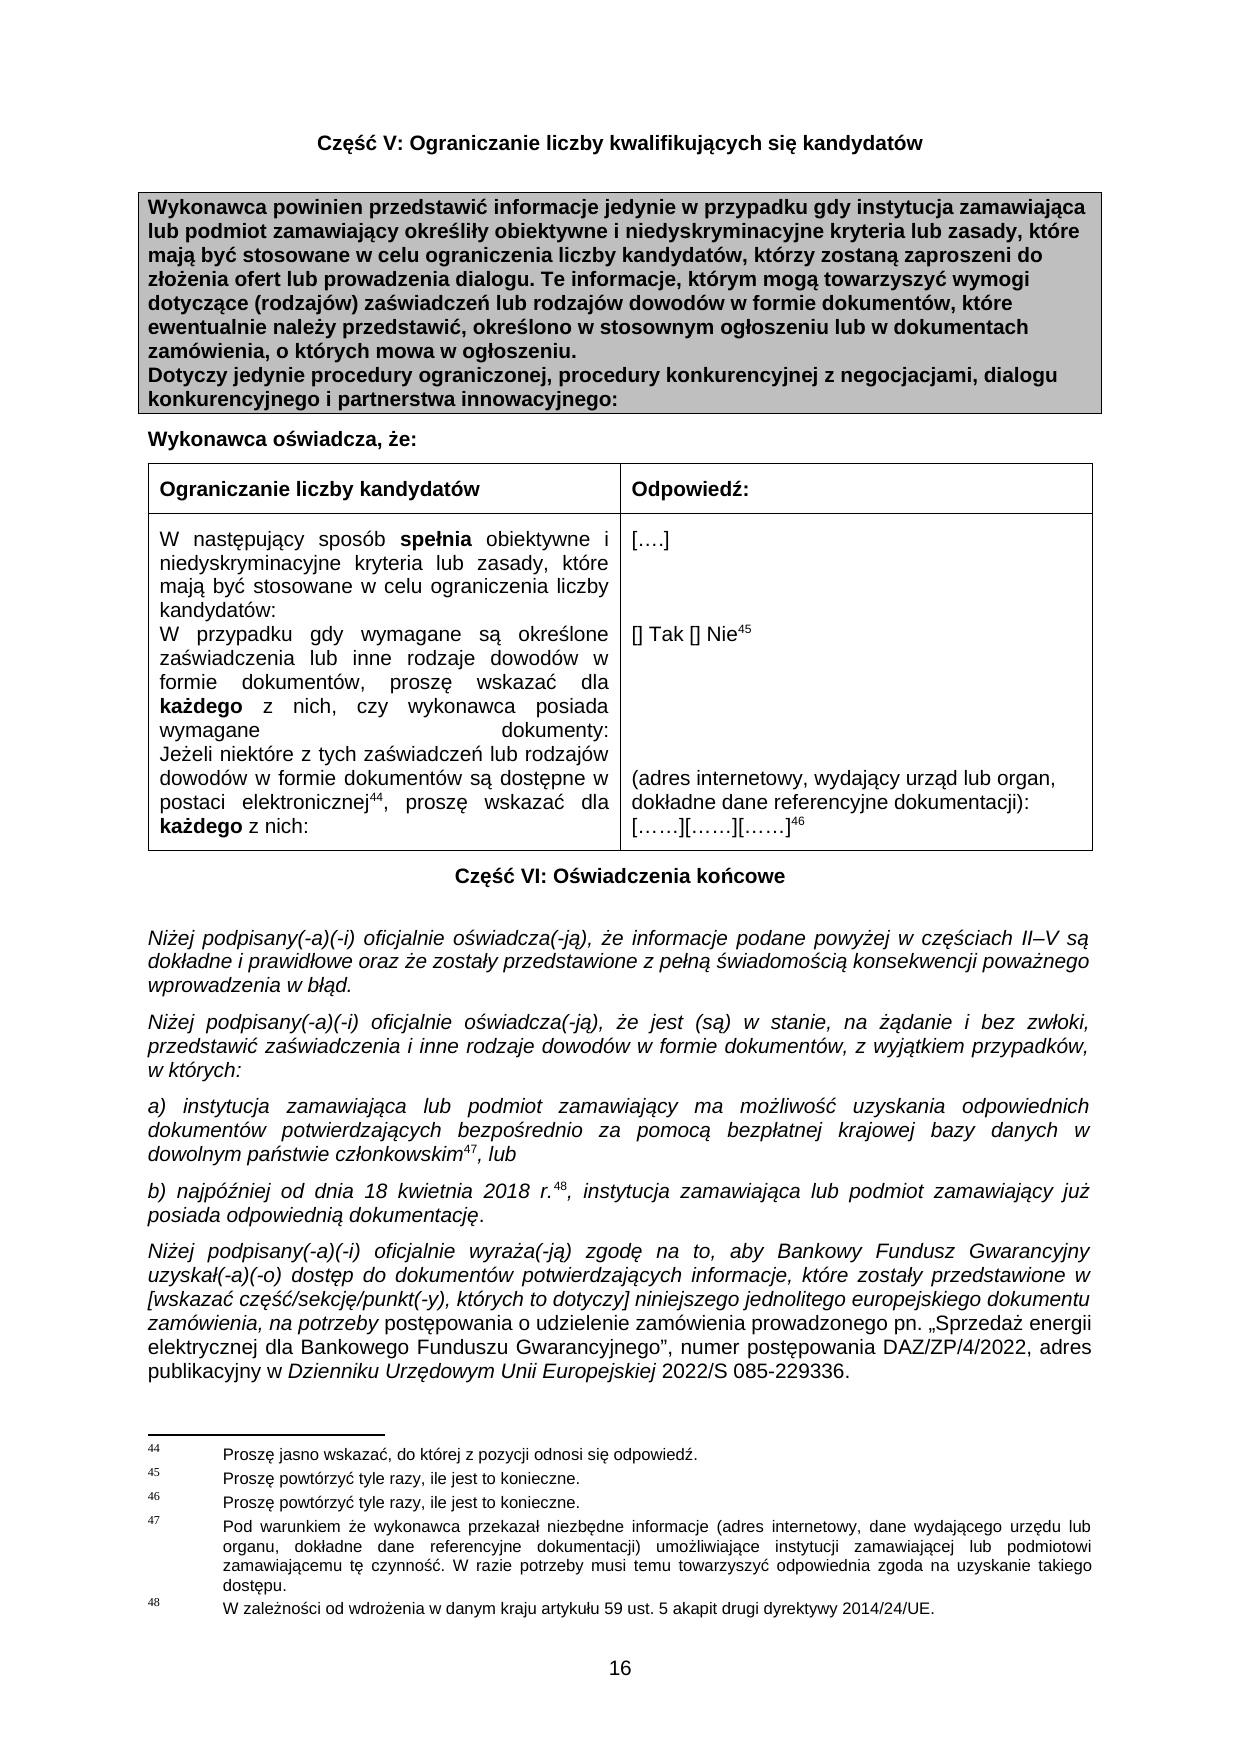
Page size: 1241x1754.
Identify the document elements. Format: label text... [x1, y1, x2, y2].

text b) najpóźniej od dnia 18 kwietnia 2018 r., instytucja zamawiająca lub podmiot zamawiający już posiada odpowiednią dokumentację. [148, 1178, 1093, 1226]
title Część VI: Oświadczenia końcowe [148, 864, 1093, 888]
text Wykonawca powinien przedstawić informacje jedynie w przypadku gdy instytucja zamawiająca lub podmiot zamawiający określiły obiektywne i niedyskryminacyjne kryteria lub zasady, które mają być stosowane w celu ograniczenia liczby kandydatów, którzy zostaną zaproszeni do złożenia ofert lub prowadzenia dialogu. Te informacje, którym mogą towarzyszyć wymogi dotyczące (rodzajów) zaświadczeń lub rodzajów dowodów w formie dokumentów, które ewentualnie należy przedstawić, określono w stosownym ogłoszeniu lub w dokumentach zamówienia, o których mowa w ogłoszeniu. Dotyczy jedynie procedury ograniczonej, procedury konkurencyjnej z negocjacjami, dialogu konkurencyjnego i partnerstwa innowacyjnego: [139, 193, 1101, 413]
table_header Odpowiedź: [621, 464, 1092, 513]
text a) instytucja zamawiająca lub podmiot zamawiający ma możliwość uzyskania odpowiednich dokumentów potwierdzających bezpośrednio za pomocą bezpłatnej krajowej bazy danych w dowolnym państwie członkowskim, lub [148, 1094, 1093, 1166]
table_cell W następujący sposób spełnia obiektywne i niedyskryminacyjne kryteria lub zasady, które mają być stosowane w celu ograniczenia liczby kandydatów: W przypadku gdy wymagane są określone zaświadczenia lub inne rodzaje dowodów w formie dokumentów, proszę wskazać dla każdego z nich, czy wykonawca posiada wymagane dokumenty: Jeżeli niektóre z tych zaświadczeń lub rodzajów dowodów w formie dokumentów są dostępne w postaci elektronicznej, proszę wskazać dla każdego z nich: [149, 514, 620, 850]
text Niżej podpisany(-a)(-i) oficjalnie wyraża(-ją) zgodę na to, aby Bankowy Fundusz Gwarancyjny uzyskał(-a)(-o) dostęp do dokumentów potwierdzających informacje, które zostały przedstawione w [wskazać część/sekcję/punkt(-y), których to dotyczy] niniejszego jednolitego europejskiego dokumentu zamówienia, na potrzeby postępowania o udzielenie zamówienia prowadzonego pn. „Sprzedaż energii elektrycznej dla Bankowego Funduszu Gwarancyjnego”, numer postępowania DAZ/ZP/4/2022, adres publikacyjny w Dzienniku Urzędowym Unii Europejskiej 2022/S 085-229336. [148, 1239, 1093, 1383]
title Część V: Ograniczanie liczby kwalifikujących się kandydatów [148, 131, 1093, 154]
table_cell [….] [] Tak [] Nie (adres internetowy, wydający urząd lub organ, dokładne dane referencyjne dokumentacji): [……][……][……] [621, 514, 1092, 850]
text Niżej podpisany(-a)(-i) oficjalnie oświadcza(-ją), że jest (są) w stanie, na żądanie i bez zwłoki, przedstawić zaświadczenia i inne rodzaje dowodów w formie dokumentów, z wyjątkiem przypadków, w których: [148, 1010, 1093, 1082]
table_header Ograniczanie liczby kandydatów [149, 464, 620, 513]
text Niżej podpisany(-a)(-i) oficjalnie oświadcza(-ją), że informacje podane powyżej w częściach II–V są dokładne i prawidłowe oraz że zostały przedstawione z pełną świadomością konsekwencji poważnego wprowadzenia w błąd. [148, 925, 1093, 997]
text Wykonawca oświadcza, że: [148, 426, 1093, 450]
